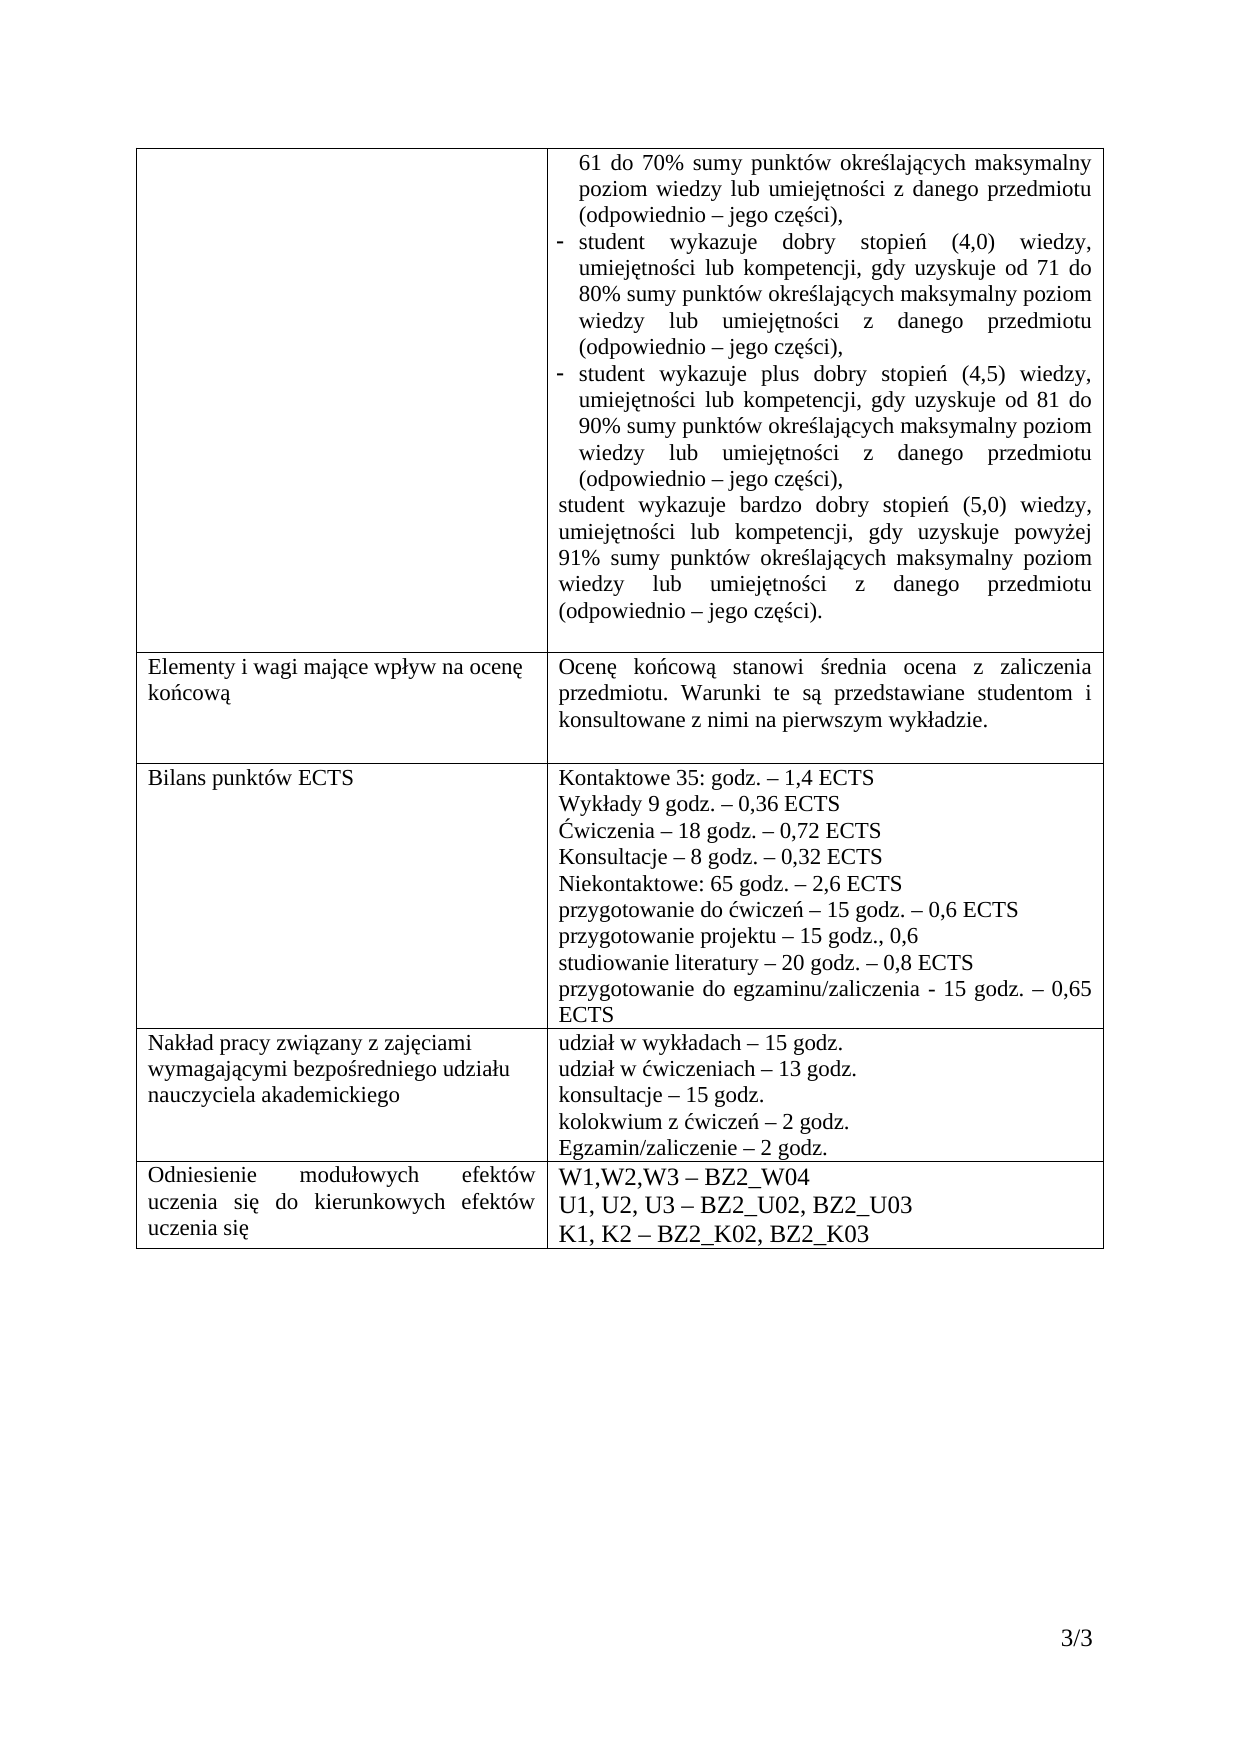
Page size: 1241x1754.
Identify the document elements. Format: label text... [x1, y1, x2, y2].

table_cell Nakład pracy związany z zajęciami wymagającymi bezpośredniego udziału nauczyciela akademickiego [137, 1029, 547, 1161]
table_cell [137, 149, 547, 652]
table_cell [548, 149, 1103, 652]
table_cell W1,W2,W3 – BZ2_W04 U1, U2, U3 – BZ2_U02, BZ2_U03 K1, K2 – BZ2_K02, BZ2_K03 [548, 1162, 1103, 1248]
table_cell Odniesienie modułowych efektów uczenia się do kierunkowych efektów uczenia się [137, 1162, 547, 1248]
table_cell Ocenę końcową stanowi średnia ocena z zaliczenia przedmiotu. Warunki te są przedstawiane studentom i konsultowane z nimi na pierwszym wykładzie. [548, 653, 1103, 763]
table_cell Kontaktowe 35: godz. – 1,4 ECTS Wykłady 9 godz. – 0,36 ECTS Ćwiczenia – 18 godz. – 0,72 ECTS Konsultacje – 8 godz. – 0,32 ECTS Niekontaktowe: 65 godz. – 2,6 ECTS przygotowanie do ćwiczeń – 15 godz. – 0,6 ECTS przygotowanie projektu – 15 godz., 0,6 studiowanie literatury – 20 godz. – 0,8 ECTS przygotowanie do egzaminu/zaliczenia - 15 godz. – 0,65 ECTS [548, 764, 1103, 1028]
table_cell Elementy i wagi mające wpływ na ocenę końcową [137, 653, 547, 763]
table_cell Bilans punktów ECTS [137, 764, 547, 1028]
table_cell udział w wykładach – 15 godz. udział w ćwiczeniach – 13 godz. konsultacje – 15 godz. kolokwium z ćwiczeń – 2 godz. Egzamin/zaliczenie – 2 godz. [548, 1029, 1103, 1161]
